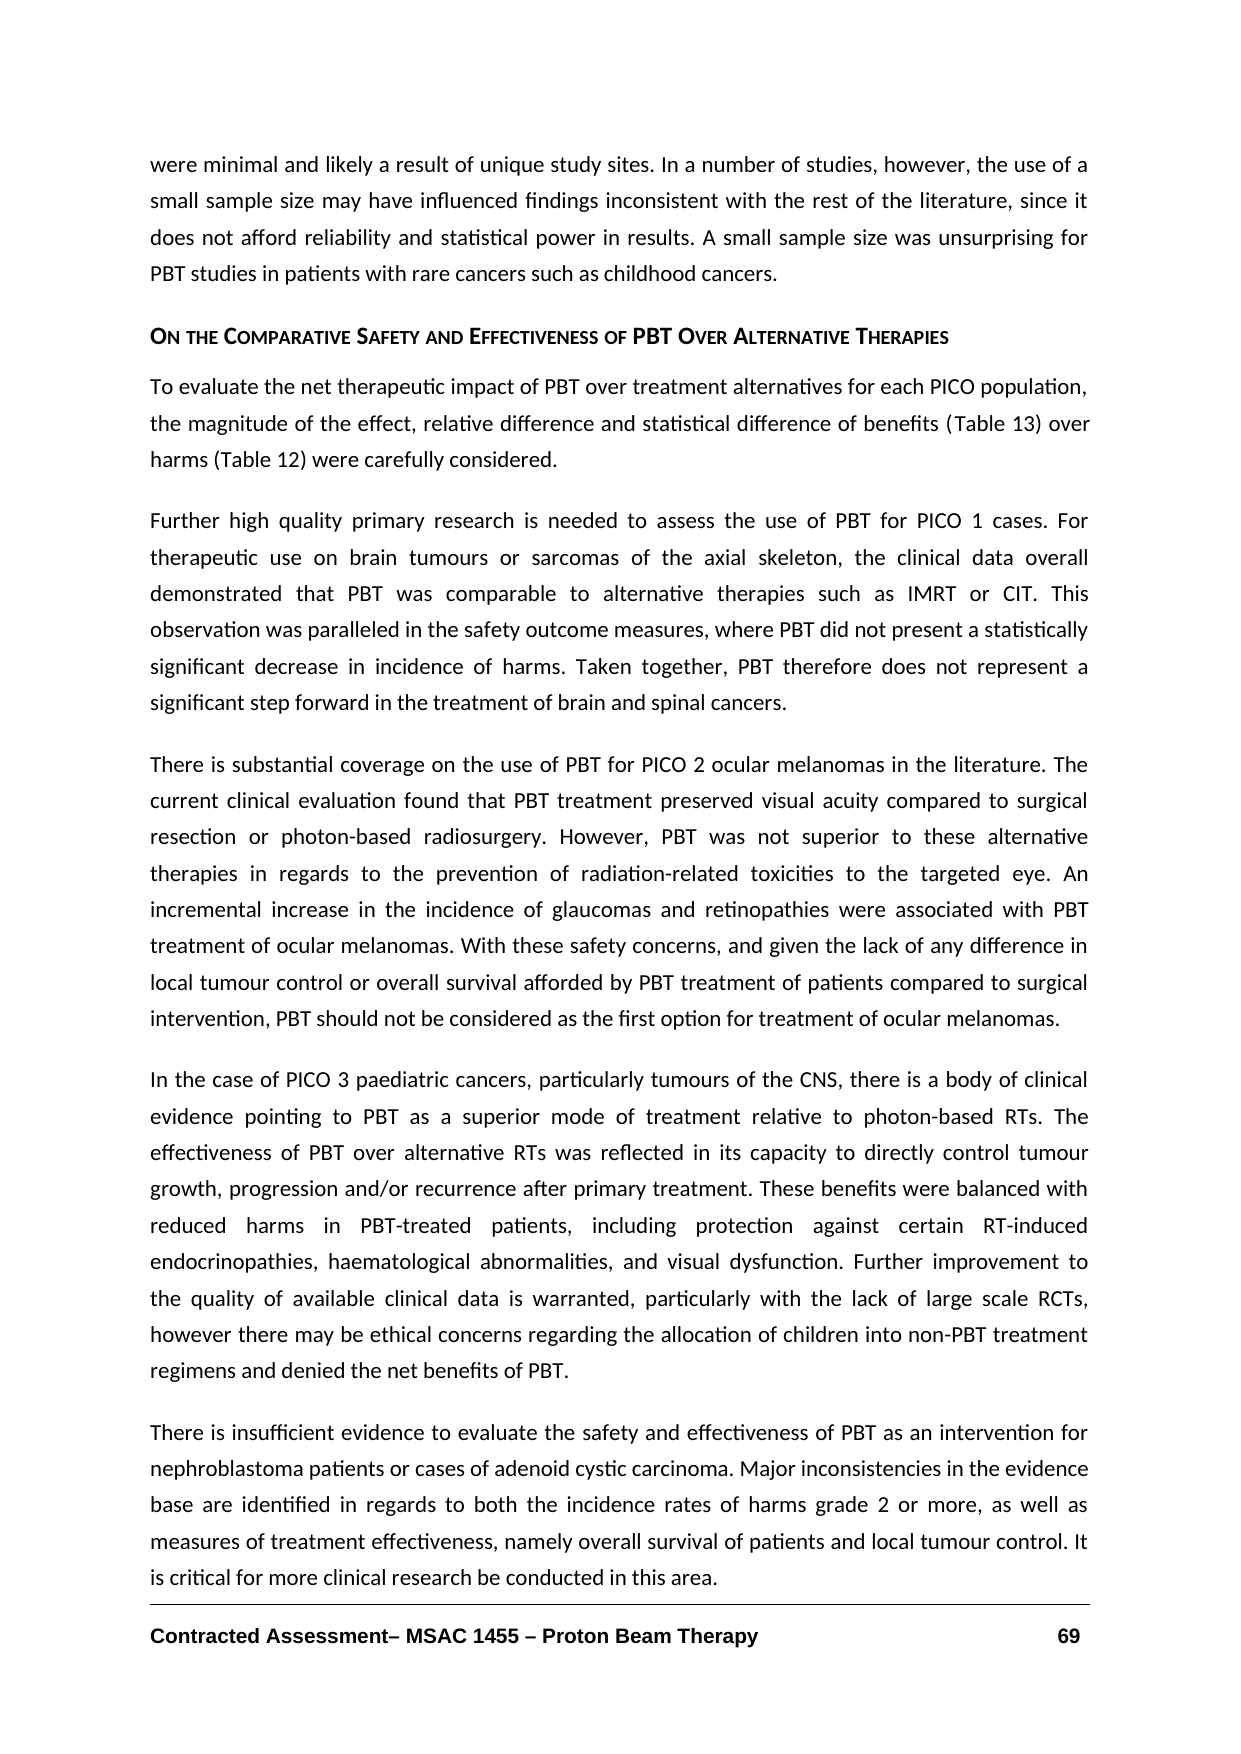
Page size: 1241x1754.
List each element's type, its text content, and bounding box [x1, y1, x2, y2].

text There is substantial coverage on the use of PBT for PICO 2 ocular melanomas in the literature. The current clinical evaluation found that PBT treatment preserved visual acuity compared to surgical resection or photon-based radiosurgery. However, PBT was not superior to these alternative therapies in regards to the prevention of radiation-related toxicities to the targeted eye. An incremental increase in the incidence of glaucomas and retinopathies were associated with PBT treatment of ocular melanomas. With these safety concerns, and given the lack of any difference in local tumour control or overall survival afforded by PBT treatment of patients compared to surgical intervention, PBT should not be considered as the first option for treatment of ocular melanomas. [150, 750, 1090, 1032]
text To evaluate the net therapeutic impact of PBT over treatment alternatives for each PICO population, the magnitude of the effect, relative difference and statistical difference of benefits (Table 13) over harms (Table 12) were carefully considered. [150, 372, 1090, 473]
text Further high quality primary research is needed to assess the use of PBT for PICO 1 cases. For therapeutic use on brain tumours or sarcomas of the axial skeleton, the clinical data overall demonstrated that PBT was comparable to alternative therapies such as IMRT or CIT. This observation was paralleled in the safety outcome measures, where PBT did not present a statistically significant decrease in incidence of harms. Taken together, PBT therefore does not represent a significant step forward in the treatment of brain and spinal cancers. [150, 507, 1090, 716]
subtitle On the Comparative Safety and Effectiveness of PBT Over Alternative Therapies [150, 320, 1090, 351]
text There is insufficient evidence to evaluate the safety and effectiveness of PBT as an intervention for nephroblastoma patients or cases of adenoid cystic carcinoma. Major inconsistencies in the evidence base are identified in regards to both the incidence rates of harms grade 2 or more, as well as measures of treatment effectiveness, namely overall survival of patients and local tumour control. It is critical for more clinical research be conducted in this area. [150, 1418, 1090, 1591]
text In the case of PICO 3 paediatric cancers, particularly tumours of the CNS, there is a body of clinical evidence pointing to PBT as a superior mode of treatment relative to photon-based RTs. The effectiveness of PBT over alternative RTs was reflected in its capacity to directly control tumour growth, progression and/or recurrence after primary treatment. These benefits were balanced with reduced harms in PBT-treated patients, including protection against certain RT-induced endocrinopathies, haematological abnormalities, and visual dysfunction. Further improvement to the quality of available clinical data is warranted, particularly with the lack of large scale RCTs, however there may be ethical concerns regarding the allocation of children into non-PBT treatment regimens and denied the net benefits of PBT. [150, 1066, 1090, 1384]
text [150, 150, 1090, 287]
